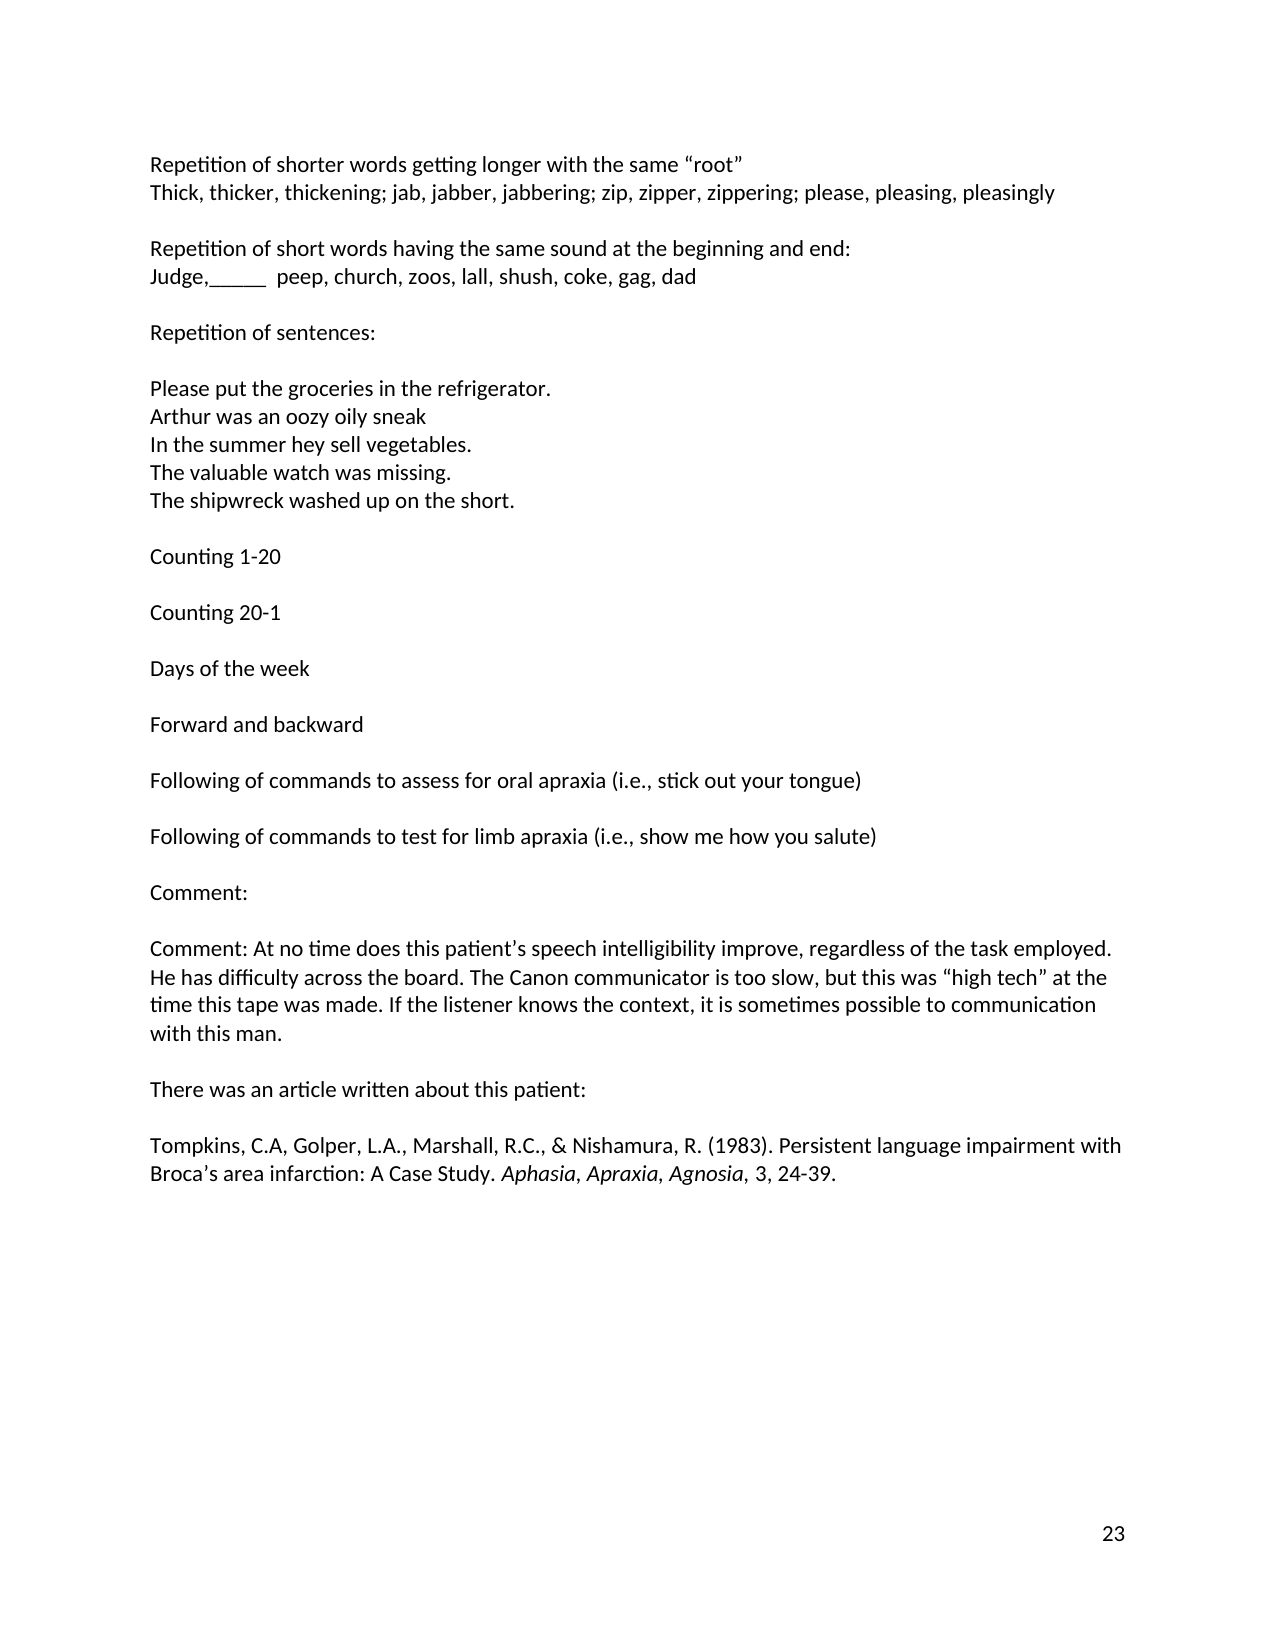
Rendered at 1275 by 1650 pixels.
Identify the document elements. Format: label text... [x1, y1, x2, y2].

text There was an article written about this patient: [150, 1075, 1125, 1103]
text Following of commands to test for limb apraxia (i.e., show me how you salute) [150, 822, 1125, 851]
text Arthur was an oozy oily sneak [150, 402, 1125, 430]
text Thick, thicker, thickening; jab, jabber, jabbering; zip, zipper, zippering; please, pleasing, pleasingly [150, 178, 1125, 206]
text Days of the week [150, 654, 1125, 682]
text Tompkins, C.A, Golper, L.A., Marshall, R.C., & Nishamura, R. (1983). Persistent language impairment with Broca’s area infarction: A Case Study. Aphasia, Apraxia, Agnosia, 3, 24-39. [150, 1131, 1125, 1187]
text Repetition of shorter words getting longer with the same “root” [150, 150, 1125, 178]
text Counting 20-1 [150, 598, 1125, 626]
text Forward and backward [150, 710, 1125, 738]
text Comment: At no time does this patient’s speech intelligibility improve, regardless of the task employed. He has difficulty across the board. The Canon communicator is too slow, but this was “high tech” at the time this tape was made. If the listener knows the context, it is sometimes possible to communication with this man. [150, 934, 1125, 1047]
text Judge,_____ peep, church, zoos, lall, shush, coke, gag, dad [150, 262, 1125, 290]
text Repetition of short words having the same sound at the beginning and end: [150, 234, 1125, 262]
text Counting 1-20 [150, 542, 1125, 570]
text In the summer hey sell vegetables. [150, 430, 1125, 458]
text Repetition of sentences: [150, 318, 1125, 346]
text Please put the groceries in the refrigerator. [150, 374, 1125, 402]
text Comment: [150, 878, 1125, 907]
text The valuable watch was missing. [150, 458, 1125, 486]
text Following of commands to assess for oral apraxia (i.e., stick out your tongue) [150, 766, 1125, 794]
text The shipwreck washed up on the short. [150, 486, 1125, 514]
